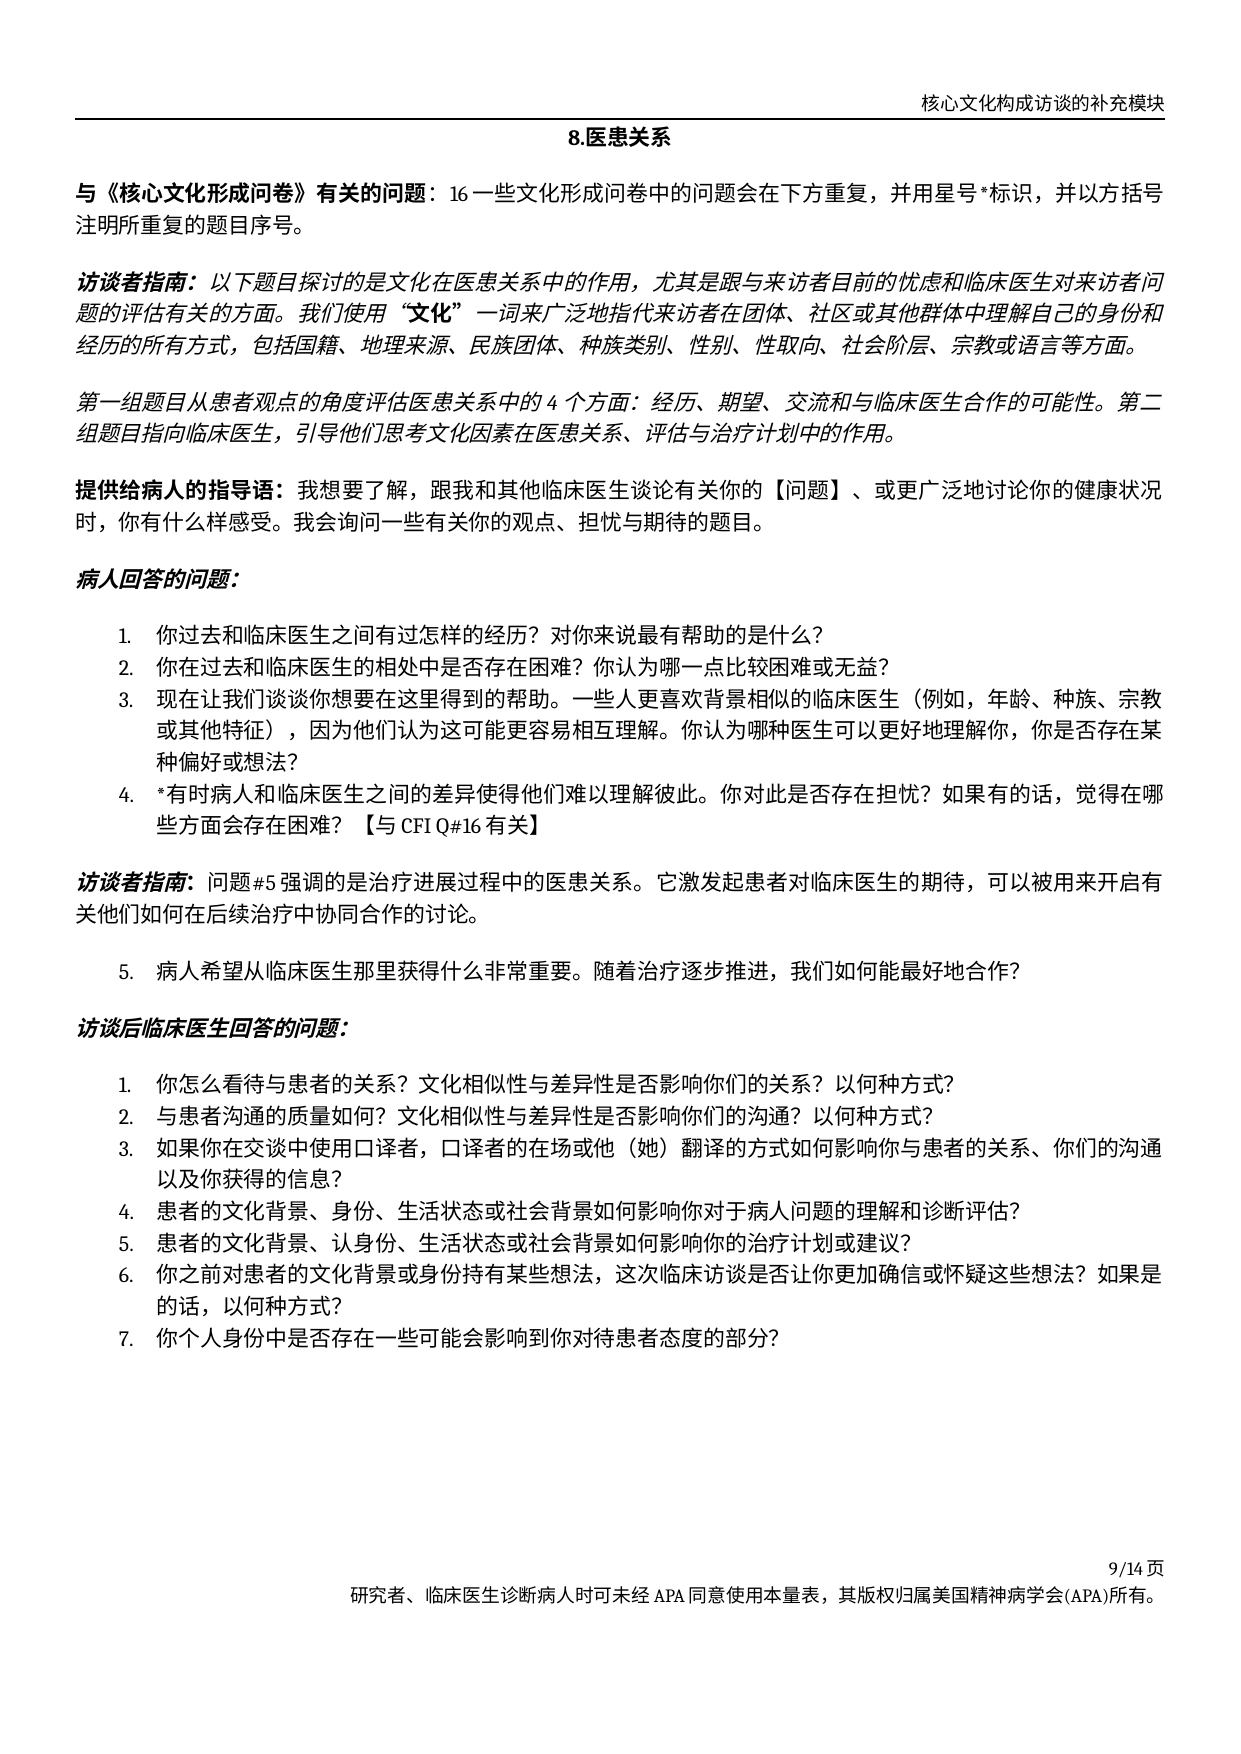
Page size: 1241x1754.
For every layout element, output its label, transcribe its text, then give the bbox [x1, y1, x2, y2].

text 访谈者指南：问题#5强调的是治疗进展过程中的医患关系。它激发起患者对临床医生的期待，可以被用来开启有关他们如何在后续治疗中协同合作的讨论。 [75, 865, 1165, 929]
text 第一组题目从患者观点的角度评估医患关系中的4个方面：经历、期望、交流和与临床医生合作的可能性。第二组题目指向临床医生，引导他们思考文化因素在医患关系、评估与治疗计划中的作用。 [75, 385, 1165, 448]
text 访谈后临床医生回答的问题： [75, 1011, 1165, 1042]
list 与患者沟通的质量如何？文化相似性与差异性是否影响你们的沟通？以何种方式？ [119, 1099, 1165, 1131]
list 你之前对患者的文化背景或身份持有某些想法，这次临床访谈是否让你更加确信或怀疑这些想法？如果是的话，以何种方式？ [119, 1257, 1165, 1321]
text 与《核心文化形成问卷》有关的问题：16一些文化形成问卷中的问题会在下方重复，并用星号*标识，并以方括号注明所重复的题目序号。 [75, 176, 1165, 239]
list 如果你在交谈中使用口译者，口译者的在场或他（她）翻译的方式如何影响你与患者的关系、你们的沟通以及你获得的信息？ [119, 1131, 1165, 1194]
list 患者的文化背景、认身份、生活状态或社会背景如何影响你的治疗计划或建议？ [119, 1226, 1165, 1257]
text 提供给病人的指导语：我想要了解，跟我和其他临床医生谈论有关你的【问题】、或更广泛地讨论你的健康状况时，你有什么样感受。我会询问一些有关你的观点、担忧与期待的题目。 [75, 473, 1165, 537]
list 你怎么看待与患者的关系？文化相似性与差异性是否影响你们的关系？以何种方式？ [119, 1067, 1165, 1099]
list *有时病人和临床医生之间的差异使得他们难以理解彼此。你对此是否存在担忧？如果有的话，觉得在哪些方面会存在困难？【与CFI Q#16有关】 [119, 777, 1165, 840]
text 8.医患关系 [75, 120, 1165, 151]
text 病人回答的问题： [75, 562, 1165, 593]
list 病人希望从临床医生那里获得什么非常重要。随着治疗逐步推进，我们如何能最好地合作？ [119, 954, 1165, 985]
list 你在过去和临床医生的相处中是否存在困难？你认为哪一点比较困难或无益？ [119, 650, 1165, 682]
list 你过去和临床医生之间有过怎样的经历？对你来说最有帮助的是什么？ [119, 618, 1165, 650]
list 现在让我们谈谈你想要在这里得到的帮助。一些人更喜欢背景相似的临床医生（例如，年龄、种族、宗教或其他特征），因为他们认为这可能更容易相互理解。你认为哪种医生可以更好地理解你，你是否存在某种偏好或想法？ [119, 682, 1165, 777]
text 访谈者指南：以下题目探讨的是文化在医患关系中的作用，尤其是跟与来访者目前的忧虑和临床医生对来访者问题的评估有关的方面。我们使用“文化”一词来广泛地指代来访者在团体、社区或其他群体中理解自己的身份和经历的所有方式，包括国籍、地理来源、民族团体、种族类别、性别、性取向、社会阶层、宗教或语言等方面。 [75, 265, 1165, 360]
list 你个人身份中是否存在一些可能会影响到你对待患者态度的部分？ [119, 1321, 1165, 1352]
list 患者的文化背景、身份、生活状态或社会背景如何影响你对于病人问题的理解和诊断评估？ [119, 1194, 1165, 1226]
